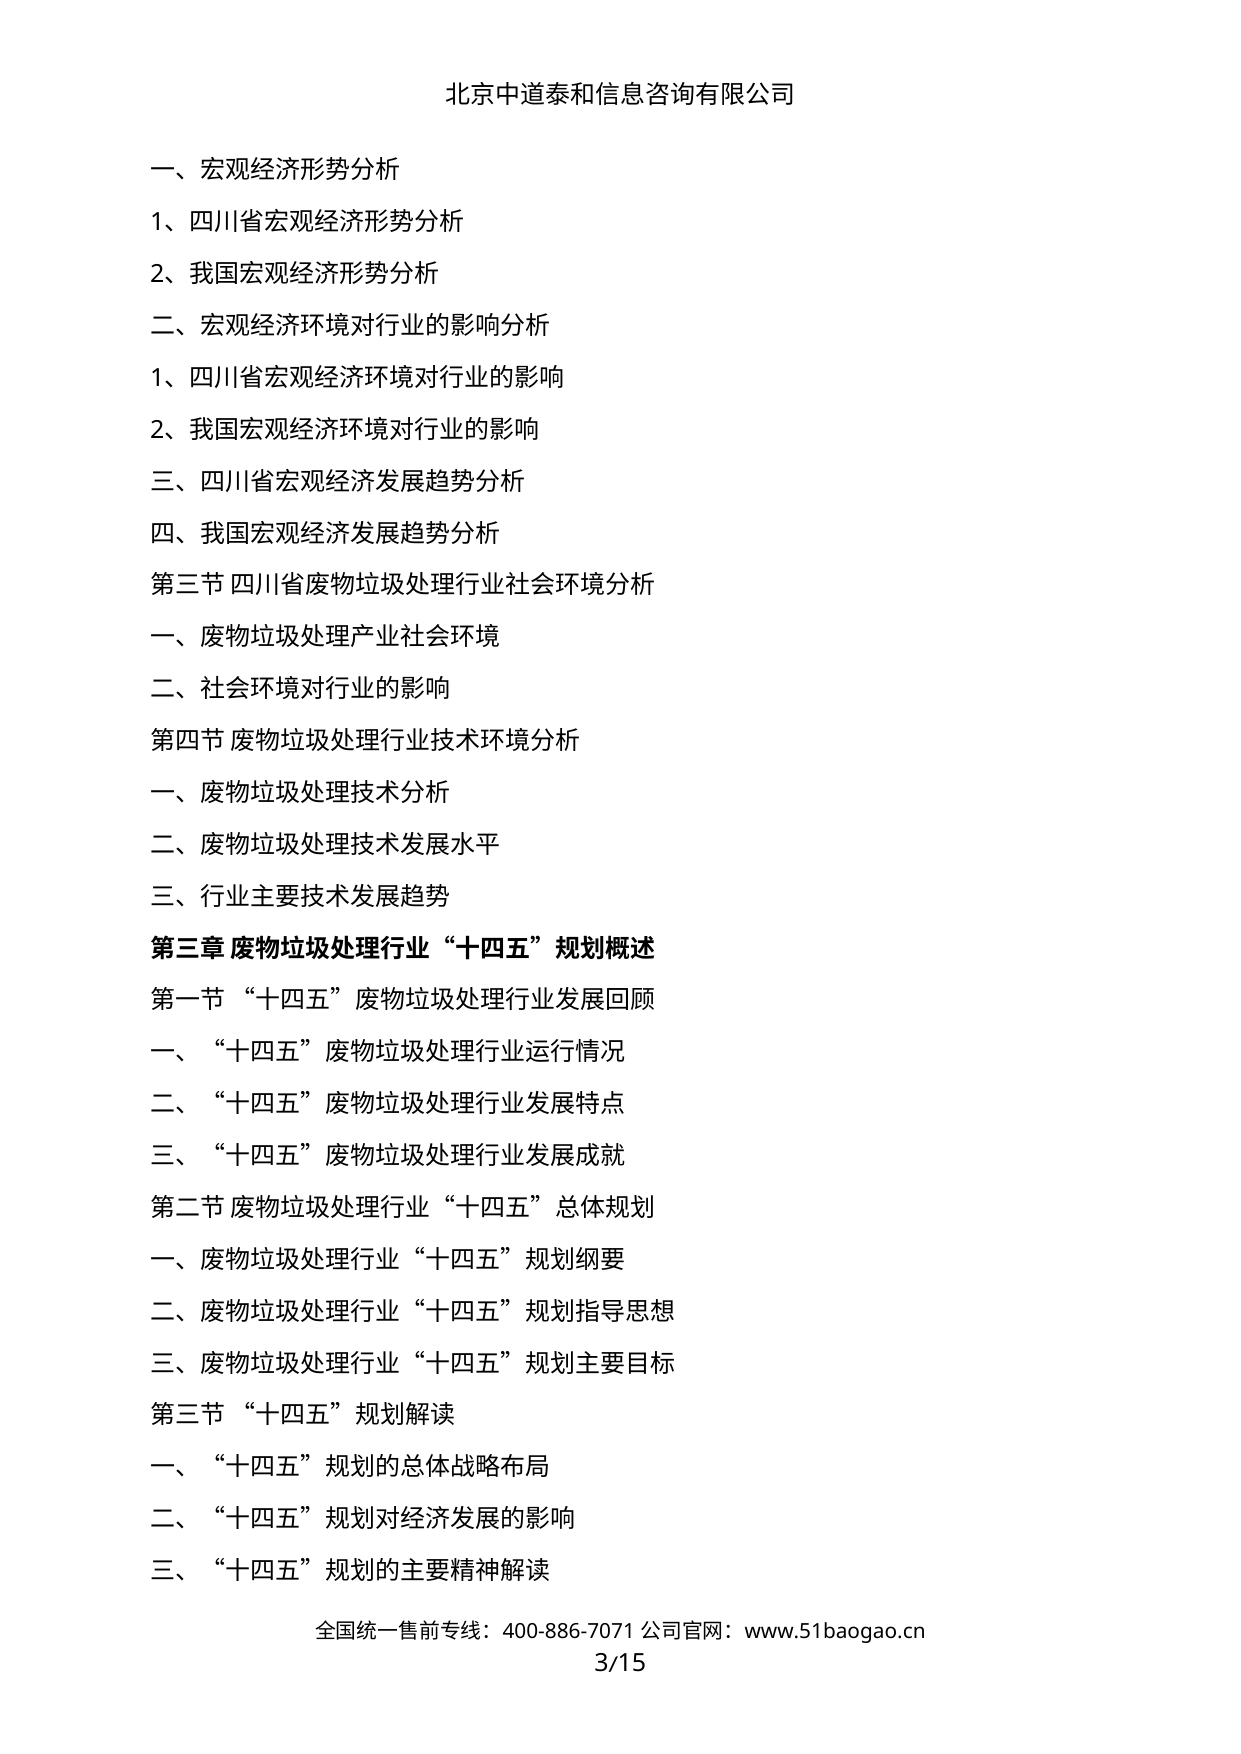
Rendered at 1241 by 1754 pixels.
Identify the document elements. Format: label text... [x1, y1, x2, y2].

text 一、宏观经济形势分析 [150, 150, 1090, 186]
text 一、废物垃圾处理技术分析 [150, 772, 1090, 809]
text 第一节 “十四五”废物垃圾处理行业发展回顾 [150, 980, 1090, 1016]
text 四、我国宏观经济发展趋势分析 [150, 513, 1090, 549]
text 第四节 废物垃圾处理行业技术环境分析 [150, 721, 1090, 757]
text 二、“十四五”规划对经济发展的影响 [150, 1499, 1090, 1535]
text 二、社会环境对行业的影响 [150, 669, 1090, 705]
text 1、四川省宏观经济环境对行业的影响 [150, 357, 1090, 394]
text 一、“十四五”规划的总体战略布局 [150, 1447, 1090, 1483]
text 第三节 四川省废物垃圾处理行业社会环境分析 [150, 565, 1090, 601]
text 2、我国宏观经济环境对行业的影响 [150, 409, 1090, 446]
text 一、“十四五”废物垃圾处理行业运行情况 [150, 1032, 1090, 1068]
text 三、“十四五”规划的主要精神解读 [150, 1551, 1090, 1587]
text 二、宏观经济环境对行业的影响分析 [150, 306, 1090, 342]
text 第三章 废物垃圾处理行业“十四五”规划概述 [150, 928, 1090, 964]
text 第三节 “十四五”规划解读 [150, 1395, 1090, 1431]
text 第二节 废物垃圾处理行业“十四五”总体规划 [150, 1187, 1090, 1224]
text 2、我国宏观经济形势分析 [150, 254, 1090, 290]
text 三、“十四五”废物垃圾处理行业发展成就 [150, 1136, 1090, 1172]
text 一、废物垃圾处理行业“十四五”规划纲要 [150, 1239, 1090, 1276]
text 一、废物垃圾处理产业社会环境 [150, 617, 1090, 653]
text 二、废物垃圾处理行业“十四五”规划指导思想 [150, 1291, 1090, 1327]
text 1、四川省宏观经济形势分析 [150, 202, 1090, 238]
text 三、废物垃圾处理行业“十四五”规划主要目标 [150, 1343, 1090, 1379]
text 二、废物垃圾处理技术发展水平 [150, 824, 1090, 861]
text 二、“十四五”废物垃圾处理行业发展特点 [150, 1084, 1090, 1120]
text 三、行业主要技术发展趋势 [150, 876, 1090, 912]
text 三、四川省宏观经济发展趋势分析 [150, 461, 1090, 497]
